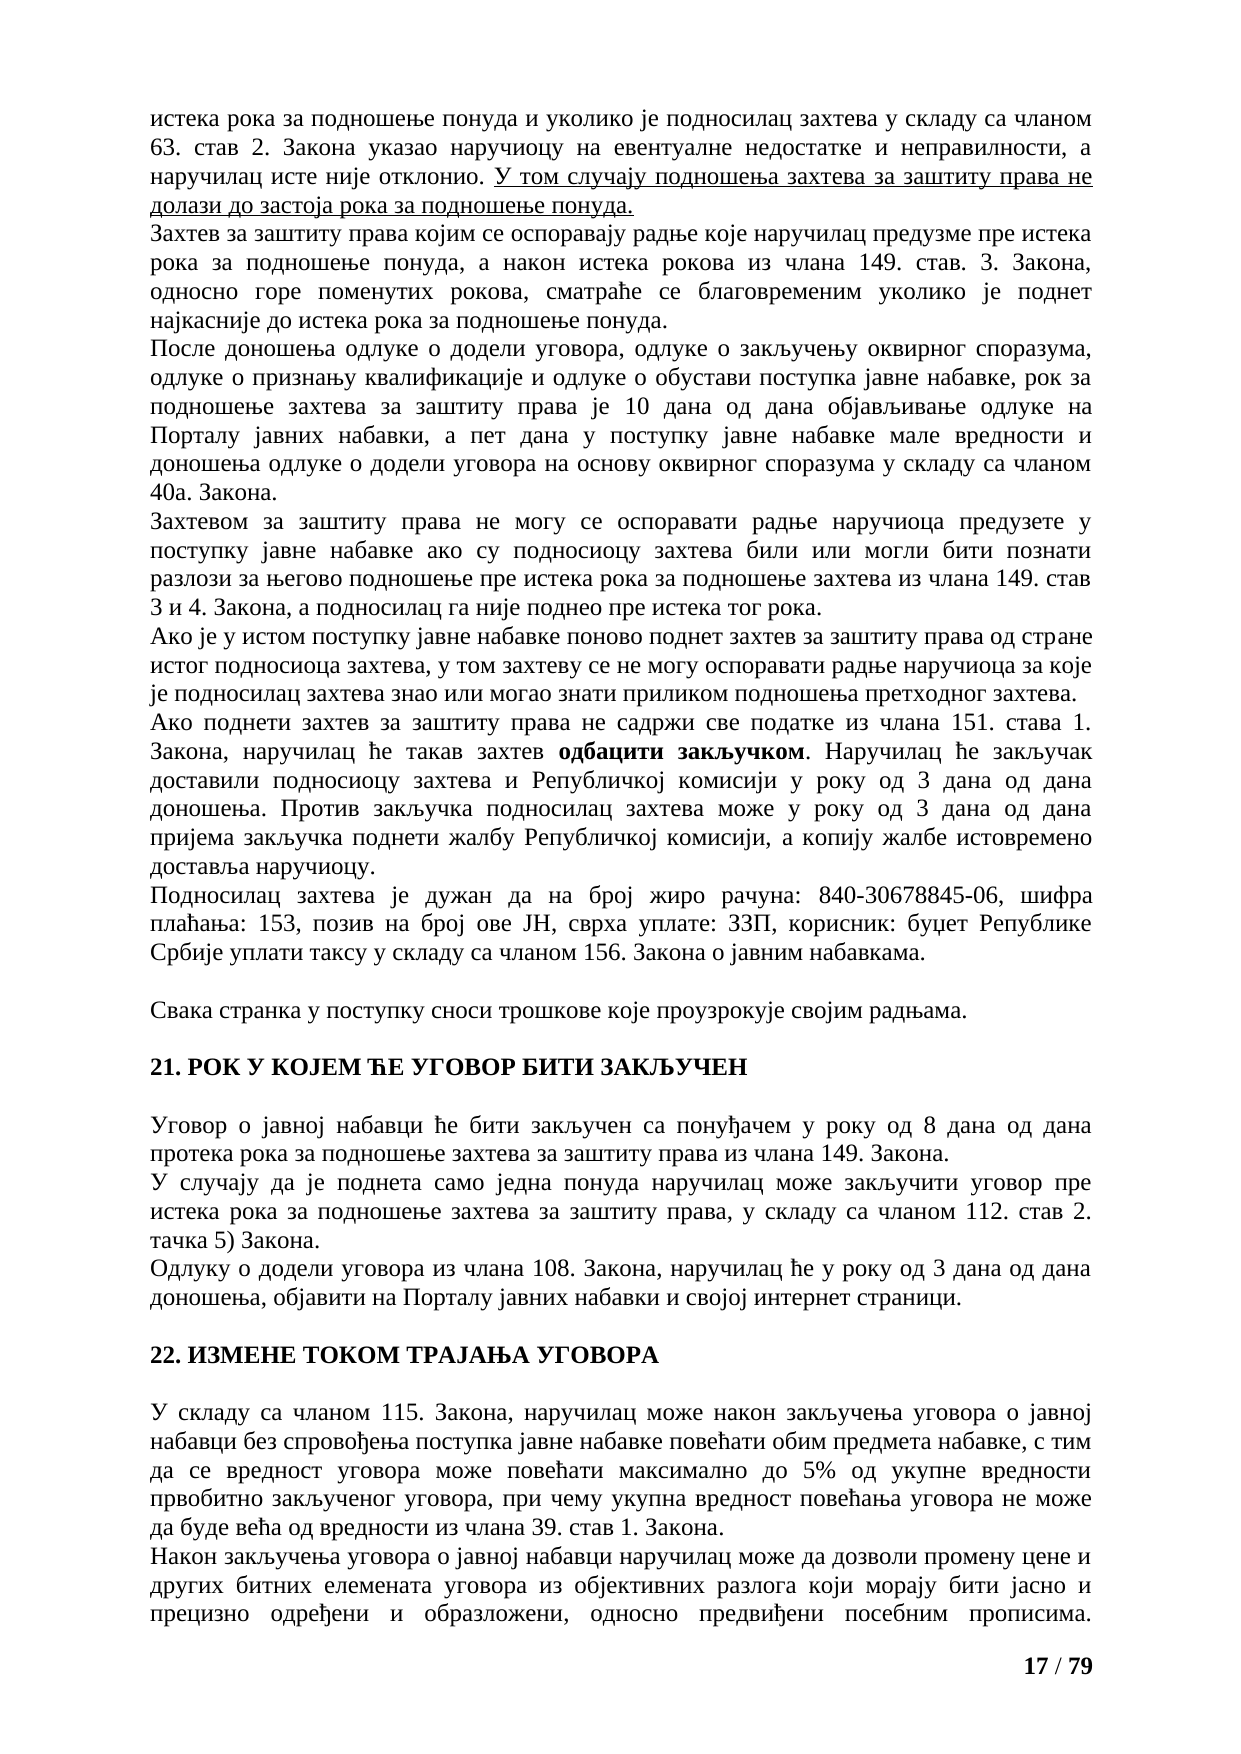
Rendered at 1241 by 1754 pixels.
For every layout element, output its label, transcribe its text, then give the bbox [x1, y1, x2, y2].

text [150, 103, 1093, 218]
text Уговор о јавној набавци ће бити закључен са понуђачем у року од 8 дана од дана протека рока за подношење захтева за заштиту права из члана 149. Закона. [150, 1110, 1093, 1167]
text Ако је у истом поступку јавне набавке поново поднет захтев за заштиту права од стране истог подносиоца захтева, у том захтеву се не могу оспоравати радње наручиоца за које је подносилац захтева знао или могао знати приликом подношења претходног захтева. [150, 621, 1093, 707]
text Свака странка у поступку сноси трошкове које проузрокује својим радњама. [150, 995, 1093, 1023]
text 22. ИЗМЕНЕ ТОКОМ ТРАЈАЊА УГОВОРА [150, 1340, 1093, 1368]
text У случају да је поднета само једна понуда наручилац може закључити уговор пре истека рока за подношење захтева за заштиту права, у складу са чланом 112. став 2. тачка 5) Закона. [150, 1167, 1093, 1253]
text 21. РОК У КОЈЕМ ЋЕ УГОВОР БИТИ ЗАКЉУЧЕН [150, 1052, 1093, 1081]
text Захтевом за заштиту права не могу се оспоравати радње наручиоца предузете у поступку јавне набавке ако су подносиоцу захтева били или могли бити познати разлози за његово подношење пре истека рока за подношење захтева из члана 149. став 3 и 4. Закона, а подносилац га није поднео пре истека тог рока. [150, 506, 1093, 621]
text Одлуку о додели уговора из члана 108. Закона, наручилац ће у року од 3 дана од дана доношења, објавити на Порталу јавних набавки и својој интернет страници. [150, 1253, 1093, 1311]
text Ако поднети захтев за заштиту права не садржи све податке из члана 151. става 1. Закона, наручилац ће такав захтев одбацити закључком. Наручилац ће закључак доставили подносиоцу захтева и Републичкој комисији у року од 3 дана од дана доношења. Против закључка подносилац захтева може у року од 3 дана од дана пријема закључка поднети жалбу Републичкој комисији, a копију жалбе истовремено доставља наручиоцу. [150, 707, 1093, 880]
list Подносилац захтева је дужан да на број жиро рачуна: 840-30678845-06, шифра плаћања: 153, позив на број oве ЈН, сврха уплате: ЗЗП, корисник: буџет Републике Србије уплати таксу у складу са чланом 156. Закона о јавним набавкама. [150, 880, 1093, 966]
text После доношења одлуке о додели уговора, одлуке о закључењу оквирног споразума, одлуке о признању квалификације и одлуке о обустави поступка јавне набавке, рок за подношење захтева за заштиту права је 10 дана од дана објављивање одлуке на Порталу јавних набавки, а пет дана у поступку јавне набавке мале вредности и доношења одлуке о додели уговора на основу оквирног споразума у складу са чланом 40а. Закона. [150, 333, 1093, 506]
text У складу са чланом 115. Закона, наручилац може након закључења уговора о јавној набавци без спровођења поступка јавне набавке повећати обим предмета набавке, с тим да се вредност уговора може повећати максимално до 5% од укупне вредности првобитно закљученог уговора, при чему укупна вредност повећања уговора не може да буде већа од вредности из члана 39. став 1. Закона. [150, 1397, 1093, 1541]
text Захтев за заштиту права којим се оспоравају радње које наручилац предузме пре истека рока за подношење понуда, а након истека рокова из члана 149. став. 3. Закона, односно горе поменутих рокова, сматраће се благовременим уколико је поднет најкасније до истека рока за подношење понуда. [150, 218, 1093, 333]
